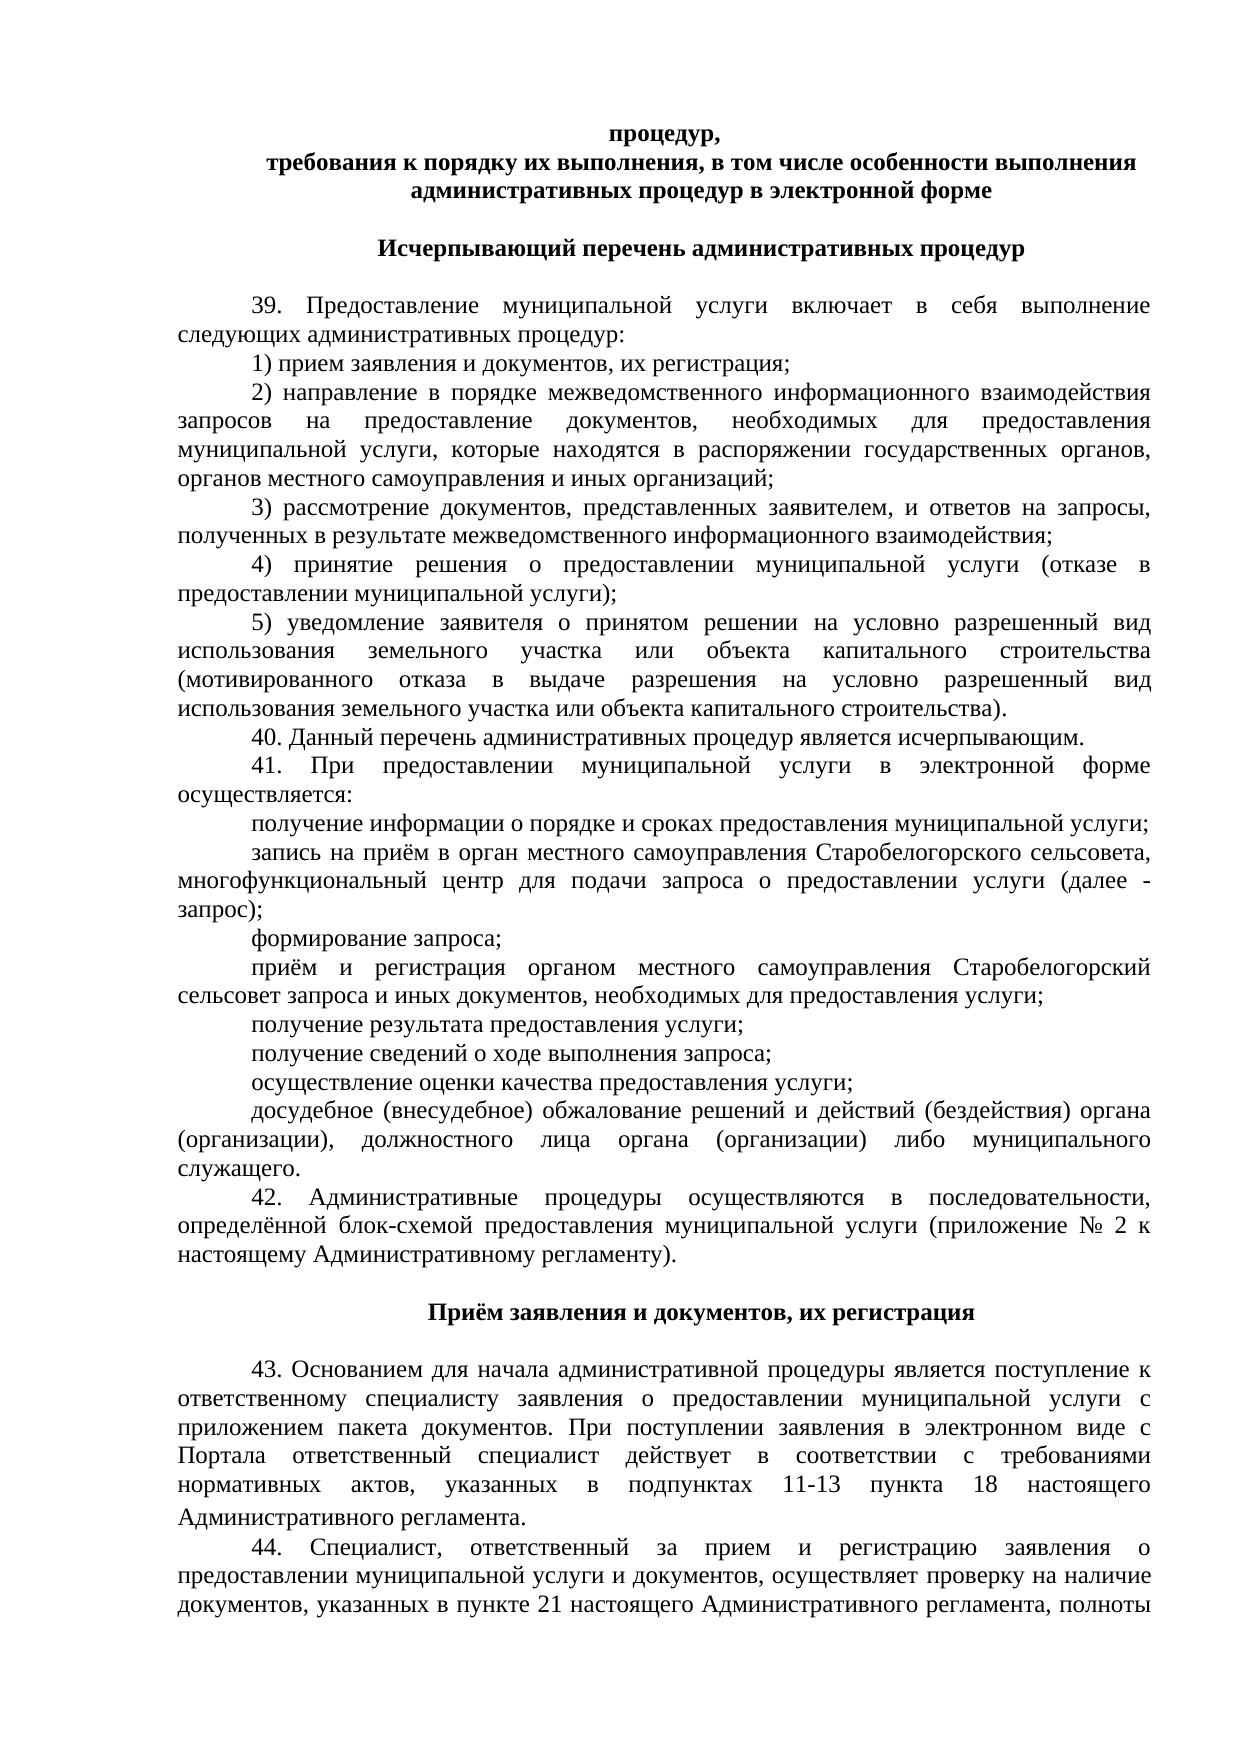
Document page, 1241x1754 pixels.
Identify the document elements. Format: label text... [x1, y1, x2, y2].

text получение информации о порядке и сроках предоставления муниципальной услуги; [177, 808, 1152, 837]
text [177, 118, 1152, 147]
text Приём заявления и документов, их регистрация [177, 1297, 1152, 1326]
text получение сведений о ходе выполнения запроса; [177, 1038, 1152, 1067]
text 42. Административные процедуры осуществляются в последовательности, определённой блок-схемой предоставления муниципальной услуги (приложение № 2 к настоящему Административному регламенту). [177, 1182, 1152, 1268]
text досудебное (внесудебное) обжалование решений и действий (бездействия) органа (организации), должностного лица органа (организации) либо муниципального служащего. [177, 1096, 1152, 1182]
text требования к порядку их выполнения, в том числе особенности выполнения [177, 147, 1152, 176]
text запись на приём в орган местного самоуправления Старобелогорского сельсовета, многофункциональный центр для подачи запроса о предоставлении услуги (далее - запрос); [177, 837, 1152, 923]
text 2) направление в порядке межведомственного информационного взаимодействия запросов на предоставление документов, необходимых для предоставления муниципальной услуги, которые находятся в распоряжении государственных органов, органов местного самоуправления и иных организаций; [177, 377, 1152, 492]
text получение результата предоставления услуги; [177, 1009, 1152, 1038]
text 4) принятие решения о предоставлении муниципальной услуги (отказе в предоставлении муниципальной услуги); [177, 549, 1152, 607]
text 41. При предоставлении муниципальной услуги в электронной форме осуществляется: [177, 751, 1152, 808]
text административных процедур в электронной форме [177, 176, 1152, 204]
text формирование запроса; [177, 923, 1152, 952]
text Исчерпывающий перечень административных процедур [177, 233, 1152, 262]
text осуществление оценки качества предоставления услуги; [177, 1067, 1152, 1096]
text 5) уведомление заявителя о принятом решении на условно разрешенный вид использования земельного участка или объекта капитального строительства (мотивированного отказа в выдаче разрешения на условно разрешенный вид использования земельного участка или объекта капитального строительства). [177, 607, 1152, 722]
text 39. Предоставление муниципальной услуги включает в себя выполнение следующих административных процедур: [177, 291, 1152, 348]
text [177, 1532, 1152, 1618]
text 43. Основанием для начала административной процедуры является поступление к ответственному специалисту заявления о предоставлении муниципальной услуги с приложением пакета документов. При поступлении заявления в электронном виде с Портала ответственный специалист действует в соответствии с требованиями нормативных актов, указанных в подпунктах 11-13 пункта 18 настоящего Административного регламента. [177, 1354, 1152, 1532]
text 40. Данный перечень административных процедур является исчерпывающим. [177, 722, 1152, 751]
text приём и регистрация органом местного самоуправления Старобелогорский сельсовет запроса и иных документов, необходимых для предоставления услуги; [177, 952, 1152, 1009]
text 3) рассмотрение документов, представленных заявителем, и ответов на запросы, полученных в результате межведомственного информационного взаимодействия; [177, 492, 1152, 549]
text 1) прием заявления и документов, их регистрация; [177, 348, 1152, 377]
